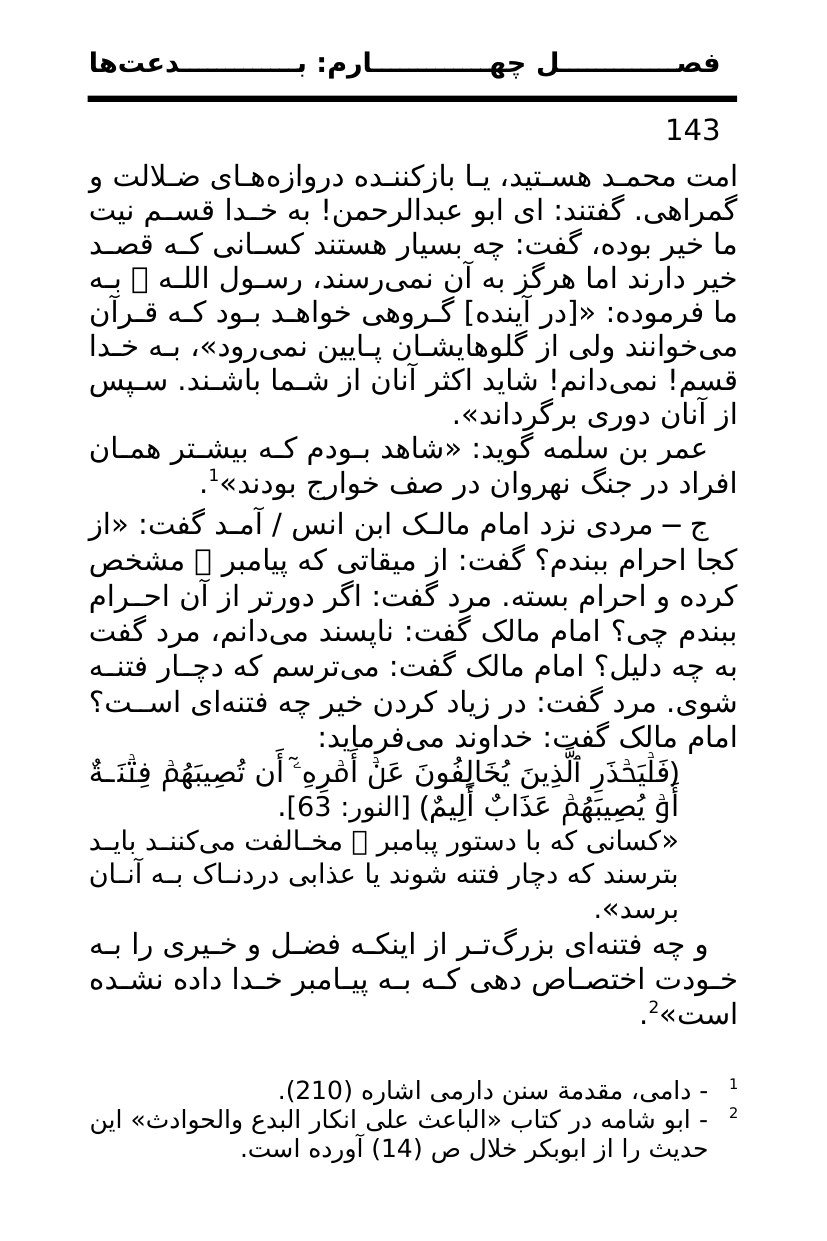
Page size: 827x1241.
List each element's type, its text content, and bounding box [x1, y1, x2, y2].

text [89, 159, 738, 431]
text عمر بن سلمه گوید: «شاهد بودم که بیشتر همان افراد در جنگ نهروان در صف خوارج بودند». [89, 431, 738, 500]
text ج – مردی نزد امام مالک ابن انس / آمد گفت: «از کجا احرام ببندم؟ گفت: از میقاتی که پیامبر مشخص کرده و احرام بسته. مرد گفت: اگر دورتر از آن احرام ببندم چی؟ امام مالک گفت: ناپسند می‌دانم، مرد گفت به چه دلیل؟ امام مالک گفت: می‌‌ترسم که دچار فتنه شوی. مرد گفت: در زیاد کردن خیر چه فتنه‌ای است؟ امام مالک گفت: خداوند می‌فرماید: [89, 502, 738, 754]
text ﴿فَلۡيَحۡذَرِ ٱلَّذِينَ يُخَالِفُونَ عَنۡ أَمۡرِهِۦٓ أَن تُصِيبَهُمۡ فِتۡنَةٌ أَوۡ يُصِيبَهُمۡ عَذَابٌ أَلِيمٌ﴾ [النور: 63]. [89, 756, 679, 823]
text و چه فتنه‌ای بزرگ‌تر از اینکه فضل و خیری را به خودت اختصاص دهی که به پیامبر خدا داده نشده است». [89, 927, 738, 1032]
text «کسانی که با دستور پبامبر مخالفت می‌کنند باید بترسند که دچار فتنه شوند یا عذابی دردناک به آنان برسد». [89, 823, 679, 926]
